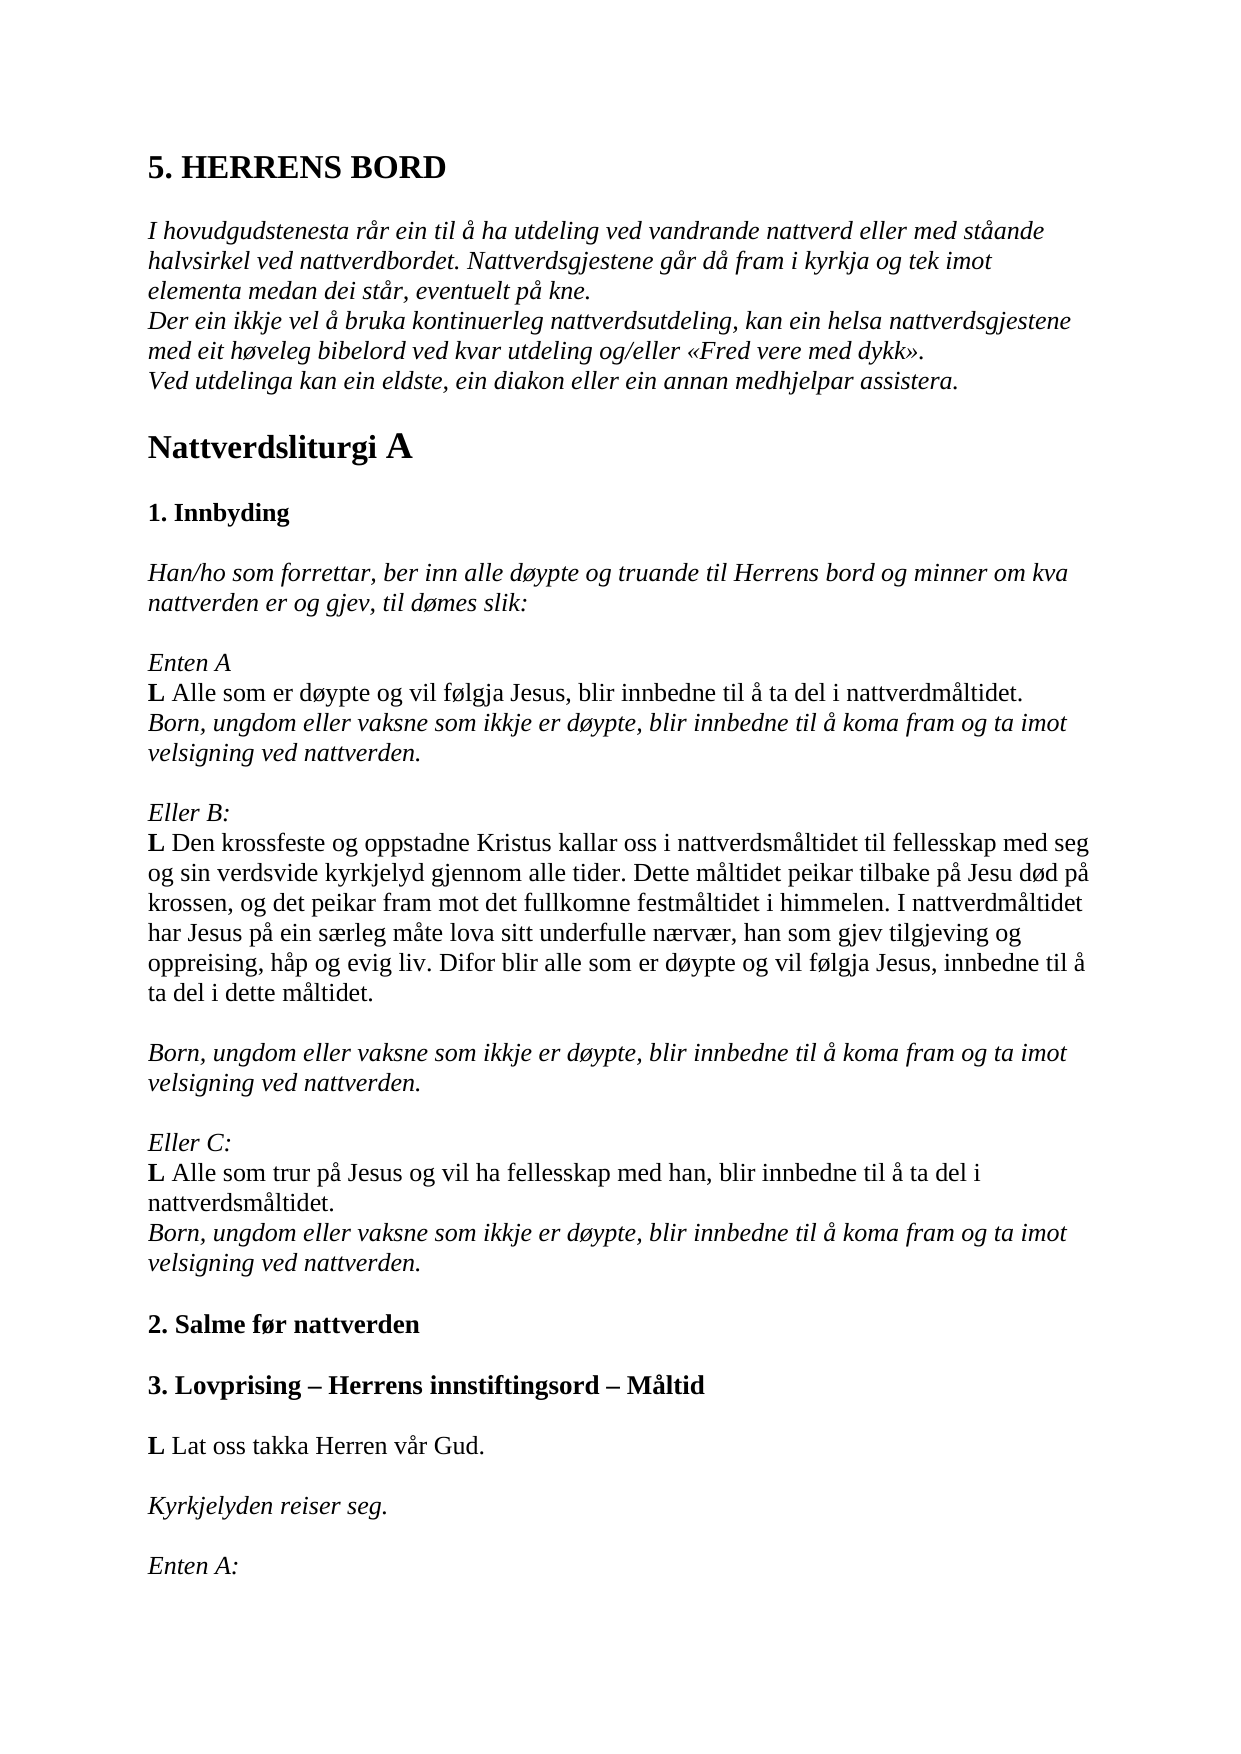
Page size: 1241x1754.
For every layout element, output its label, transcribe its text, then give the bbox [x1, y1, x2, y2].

text L Den krossfeste og oppstadne Kristus kallar oss i nattverdsmåltidet til fellesskap med seg og sin verdsvide kyrkjelyd gjennom alle tider. Dette måltidet peikar tilbake på Jesu død på krossen, og det peikar fram mot det fullkomne festmåltidet i himmelen. I nattverdmåltidet har Jesus på ein særleg måte lova sitt underfulle nærvær, han som gjev tilgjeving og oppreising, håp og evig liv. Difor blir alle som er døypte og vil følgja Jesus, innbedne til å ta del i dette måltidet. [148, 827, 1093, 1007]
text Nattverdsliturgi A [148, 423, 1093, 467]
text Ved utdelinga kan ein eldste, ein diakon eller ein annan medhjelpar assistera. [148, 365, 1093, 395]
text I hovudgudstenesta rår ein til å ha utdeling ved vandrande nattverd eller med ståande halvsirkel ved nattverdbordet. Nattverdsgjestene går då fram i kyrkja og tek imot elementa medan dei står, eventuelt på kne. [148, 215, 1093, 305]
text Enten A [148, 647, 1093, 677]
text L Lat oss takka Herren vår Gud. [148, 1430, 1093, 1460]
text Born, ungdom eller vaksne som ikkje er døypte, blir innbedne til å koma fram og ta imot velsigning ved nattverden. [148, 707, 1093, 767]
text 2. Salme før nattverden [148, 1308, 1093, 1339]
text 3. Lovprising – Herrens innstiftingsord – Måltid [148, 1369, 1093, 1400]
text 1. Innbyding [148, 497, 1093, 527]
text Han/ho som forrettar, ber inn alle døypte og truande til Herrens bord og minner om kva nattverden er og gjev, til dømes slik: [148, 557, 1093, 617]
text Eller C: [148, 1127, 1093, 1157]
text Born, ungdom eller vaksne som ikkje er døypte, blir innbedne til å koma fram og ta imot velsigning ved nattverden. [148, 1217, 1093, 1277]
text 5. HERRENS BORD [148, 148, 1093, 186]
text Eller B: [148, 797, 1093, 827]
text Der ein ikkje vel å bruka kontinuerleg nattverdsutdeling, kan ein helsa nattverdsgjestene med eit høveleg bibelord ved kvar utdeling og/eller «Fred vere med dykk». [148, 305, 1093, 365]
text Enten A: [148, 1550, 1093, 1580]
text L Alle som trur på Jesus og vil ha fellesskap med han, blir innbedne til å ta del i nattverdsmåltidet. [148, 1157, 1093, 1217]
text L Alle som er døypte og vil følgja Jesus, blir innbedne til å ta del i nattverdmåltidet. [148, 677, 1093, 707]
text Kyrkjelyden reiser seg. [148, 1490, 1093, 1520]
text Born, ungdom eller vaksne som ikkje er døypte, blir innbedne til å koma fram og ta imot velsigning ved nattverden. [148, 1037, 1093, 1097]
